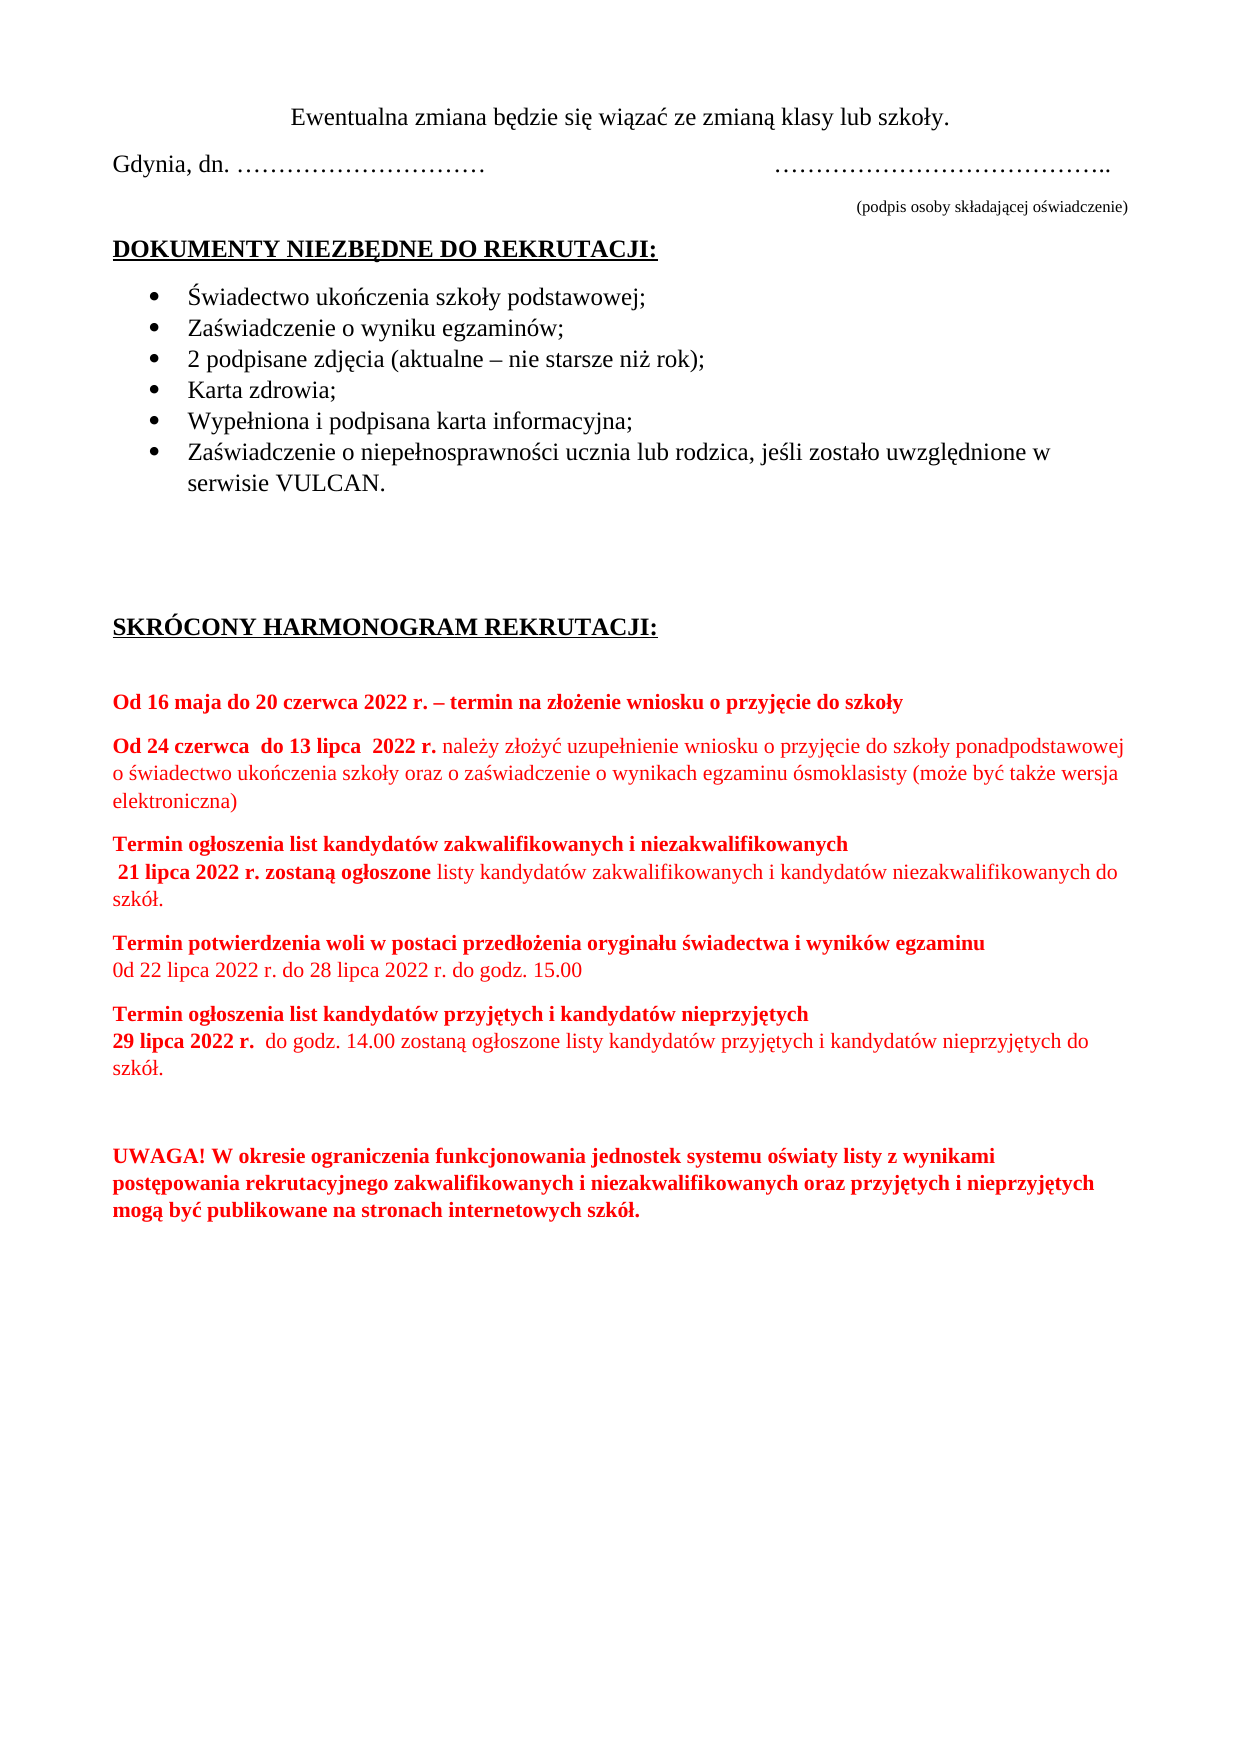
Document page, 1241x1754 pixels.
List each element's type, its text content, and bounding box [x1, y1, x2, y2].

text Ewentualna zmiana będzie się wiązać ze zmianą klasy lub szkoły. [112, 102, 1128, 131]
text Termin ogłoszenia list kandydatów przyjętych i kandydatów nieprzyjętych 29 lipca 2022 r. do godz. 14.00 zostaną ogłoszone listy kandydatów przyjętych i kandydatów nieprzyjętych do szkół. [112, 1001, 1128, 1080]
text (podpis osoby składającej oświadczenie) [112, 197, 1128, 216]
text Od 24 czerwca do 13 lipca 2022 r. należy złożyć uzupełnienie wniosku o przyjęcie do szkoły ponadpodstawowej o świadectwo ukończenia szkoły oraz o zaświadczenie o wynikach egzaminu ósmoklasisty (może być także wersja elektroniczna) [112, 733, 1128, 813]
text Od 16 maja do 20 czerwca 2022 r. – termin na złożenie wniosku o przyjęcie do szkoły [112, 659, 1128, 714]
list Zaświadczenie o niepełnosprawności ucznia lub rodzica, jeśli zostało uwzględnione w serwisie VULCAN. [150, 437, 1128, 497]
text SKRÓCONY HARMONOGRAM REKRUTACJI: [112, 612, 1128, 640]
text DOKUMENTY NIEZBĘDNE DO REKRUTACJI: [112, 234, 1128, 263]
text Termin potwierdzenia woli w postaci przedłożenia oryginału świadectwa i wyników egzaminu 0d 22 lipca 2022 r. do 28 lipca 2022 r. do godz. 15.00 [112, 930, 1128, 982]
list 2 podpisane zdjęcia (aktualne – nie starsze niż rok); [150, 344, 1128, 373]
list Zaświadczenie o wyniku egzaminów; [150, 313, 1128, 342]
text UWAGA! W okresie ograniczenia funkcjonowania jednostek systemu oświaty listy z wynikami postępowania rekrutacyjnego zakwalifikowanych i niezakwalifikowanych oraz przyjętych i nieprzyjętych mogą być publikowane na stronach internetowych szkół. [112, 1143, 1128, 1222]
text Termin ogłoszenia list kandydatów zakwalifikowanych i niezakwalifikowanych 21 lipca 2022 r. zostaną ogłoszone listy kandydatów zakwalifikowanych i kandydatów niezakwalifikowanych do szkół. [112, 831, 1128, 911]
list Świadectwo ukończenia szkoły podstawowej; [150, 282, 1128, 311]
list Karta zdrowia; [150, 375, 1128, 404]
list Wypełniona i podpisana karta informacyjna; [150, 406, 1128, 435]
text Gdynia, dn. ………………………… ………………………………….. [112, 149, 1128, 178]
